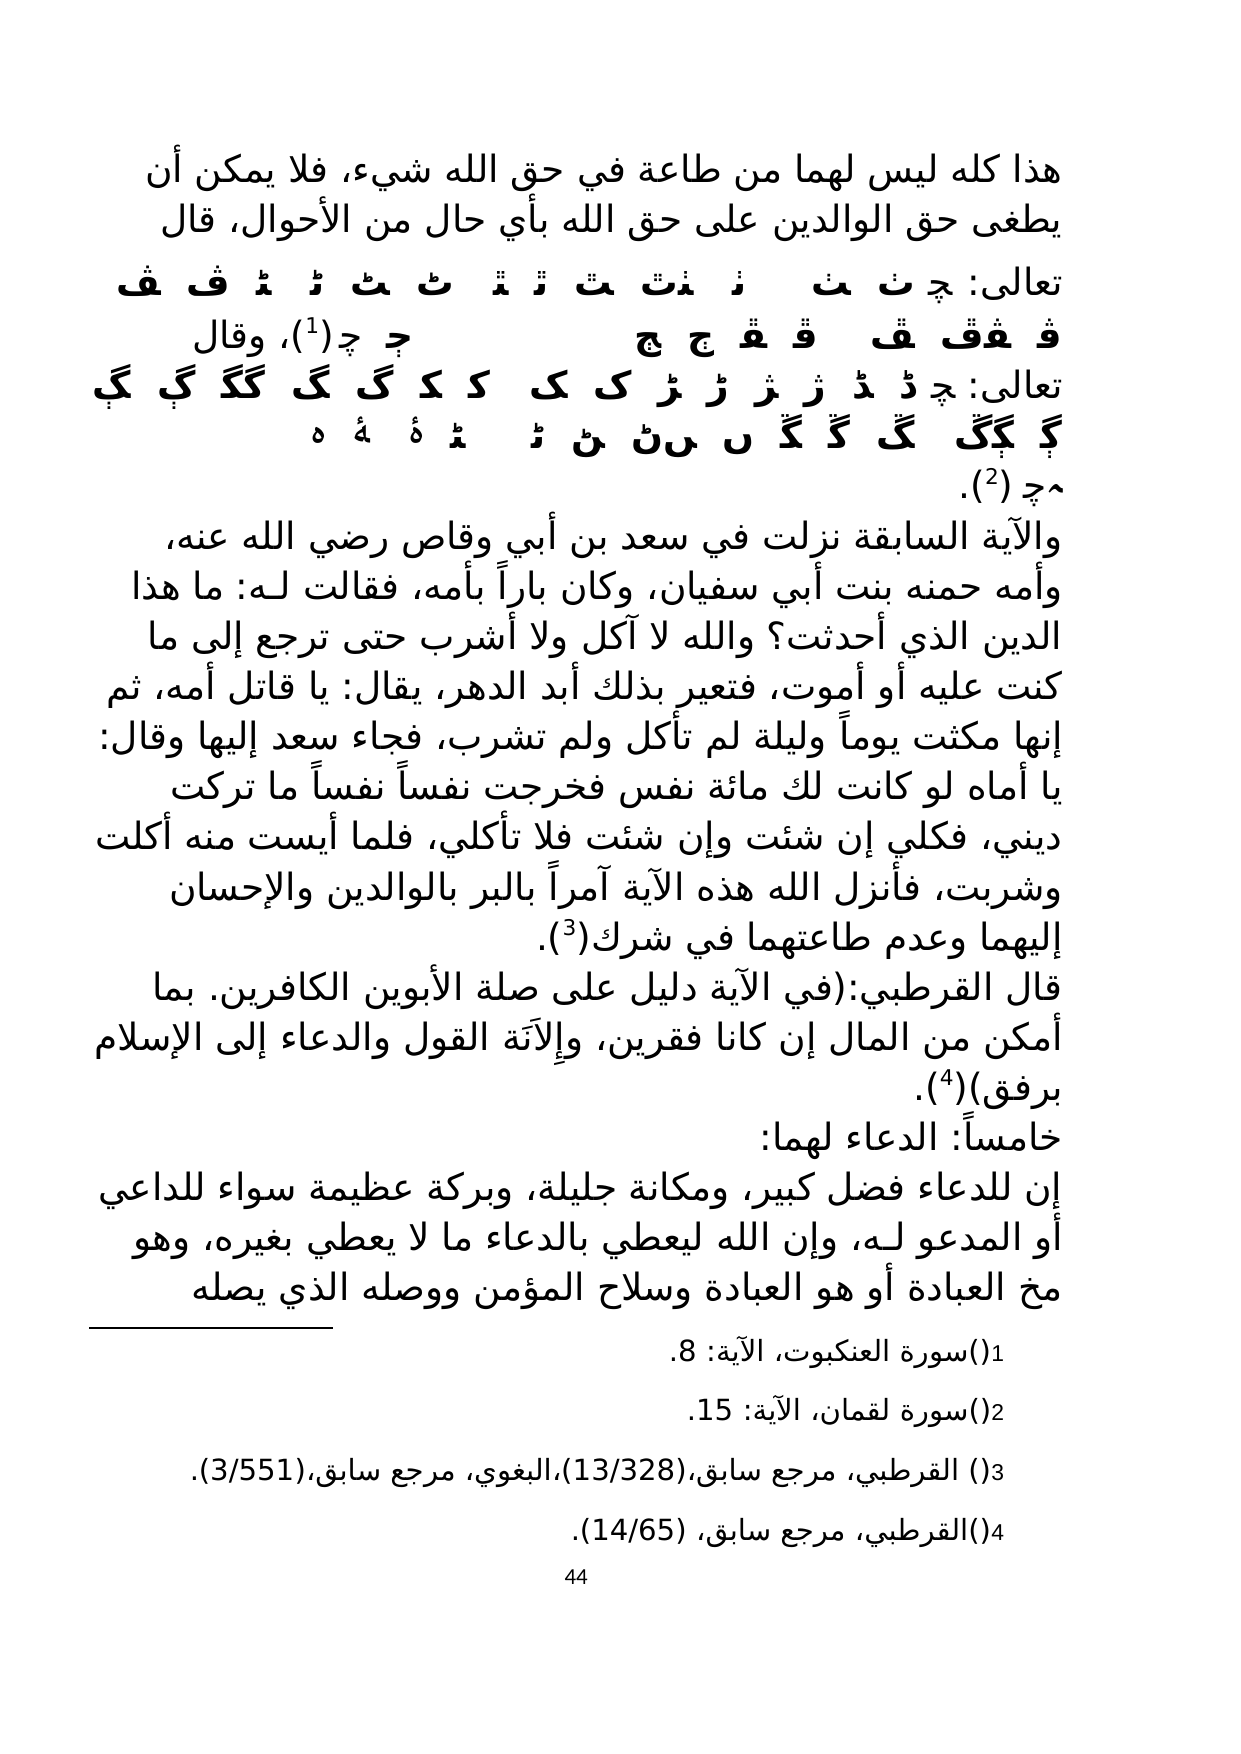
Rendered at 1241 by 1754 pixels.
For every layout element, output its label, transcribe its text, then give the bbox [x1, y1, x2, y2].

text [89, 1166, 1063, 1309]
text والآية السابقة نزلت في سعد بن أبي وقاص رضي الله عنه، وأمه حمنه بنت أبي سفيان، وكان باراً بأمه، فقالت لـه: ما هذا الدين الذي أحدثت؟ والله لا آكل ولا أشرب حتى ترجع إلى ما كنت عليه أو أموت، فتعير بذلك أبد الدهر، يقال: يا قاتل أمه، ثم إنها مكثت يوماً وليلة لم تأكل ولم تشرب، فجاء سعد إليها وقال: يا أماه لو كانت لك مائة نفس فخرجت نفساً نفساً ما تركت ديني، فكلي إن شئت وإن شئت فلا تأكلي، فلما أيست منه أكلت وشربت، فأنزل الله هذه الآية آمراً بالبر بالوالدين والإحسان إليهما وعدم طاعتهما في شرك(). [89, 514, 1063, 959]
text قال القرطبي:(في الآية دليل على صلة الأبوين الكافرين. بما أمكن من المال إن كانا فقرين، وإِلاَنَة القول والدعاء إلى الإسلام برفق)(). [89, 965, 1063, 1109]
text خامساً: الدعاء لهما: [89, 1116, 1063, 1159]
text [89, 148, 1063, 508]
